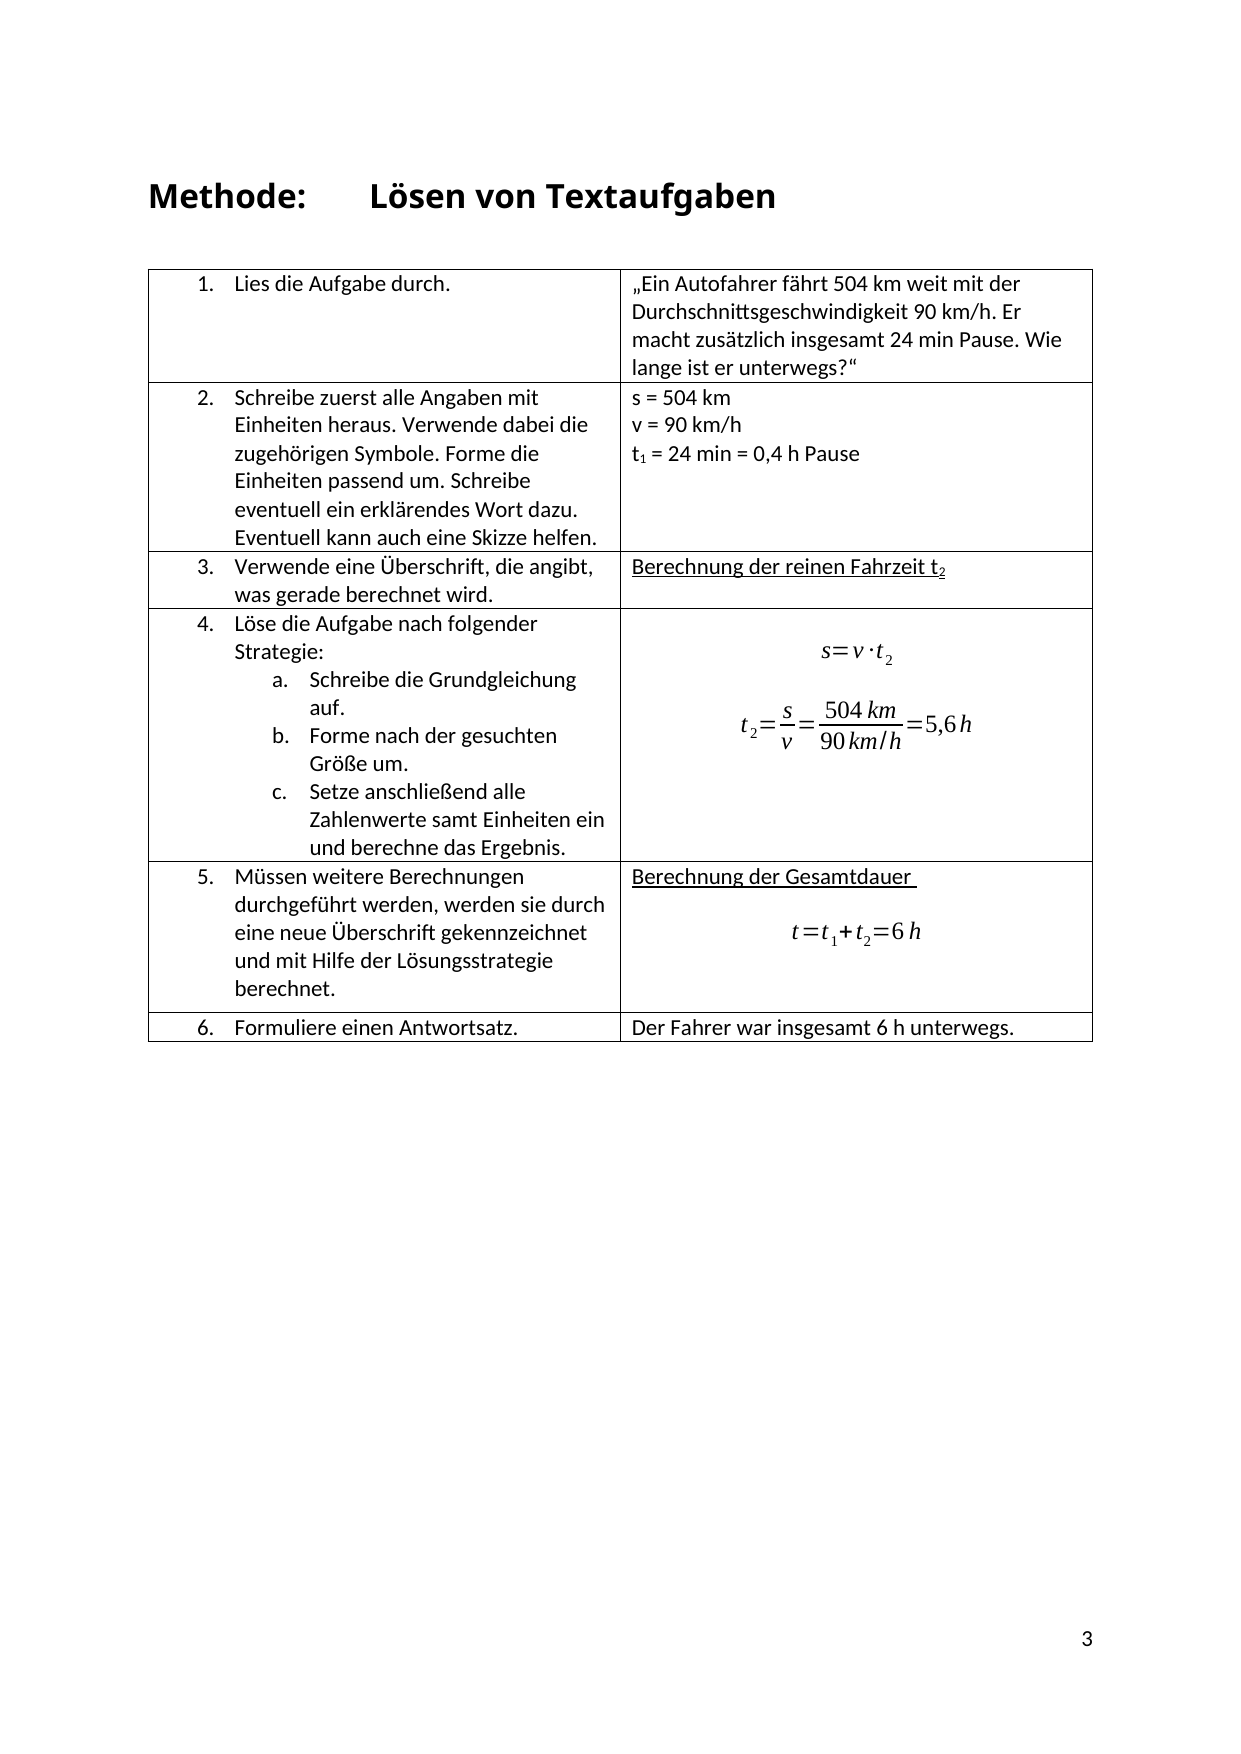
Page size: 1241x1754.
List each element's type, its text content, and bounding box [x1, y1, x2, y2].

table_cell Berechnung der reinen Fahrzeit t2 [621, 552, 1092, 608]
subtitle Methode: Lösen von Textaufgaben [148, 173, 1093, 218]
table_header „Ein Autofahrer fährt 504 km weit mit der Durchschnittsgeschwindigkeit 90 km/h. Er macht zusätzlich insgesamt 24 min Pause. Wie lange ist er unterwegs?“ [621, 270, 1092, 382]
table_cell Der Fahrer war insgesamt 6 h unterwegs. [621, 1013, 1092, 1041]
table_cell Berechnung der Gesamtdauer [621, 862, 1092, 1012]
table_cell Löse die Aufgabe nach folgender Strategie: Schreibe die Grundgleichung auf. Forme nach der gesuchten Größe um. Setze anschließend alle Zahlenwerte samt Einheiten ein und berechne das Ergebnis. [149, 609, 620, 861]
table_cell Formuliere einen Antwortsatz. [149, 1013, 620, 1041]
table_cell Verwende eine Überschrift, die angibt, was gerade berechnet wird. [149, 552, 620, 608]
table_cell Müssen weitere Berechnungen durchgeführt werden, werden sie durch eine neue Überschrift gekennzeichnet und mit Hilfe der Lösungsstrategie berechnet. [149, 862, 620, 1012]
table_cell Schreibe zuerst alle Angaben mit Einheiten heraus. Verwende dabei die zugehörigen Symbole. Forme die Einheiten passend um. Schreibe eventuell ein erklärendes Wort dazu. Eventuell kann auch eine Skizze helfen. [149, 383, 620, 551]
table_cell [621, 609, 1092, 861]
table_cell s = 504 km v = 90 km/h t1 = 24 min = 0,4 h Pause [621, 383, 1092, 551]
table_header Lies die Aufgabe durch. [149, 270, 620, 382]
